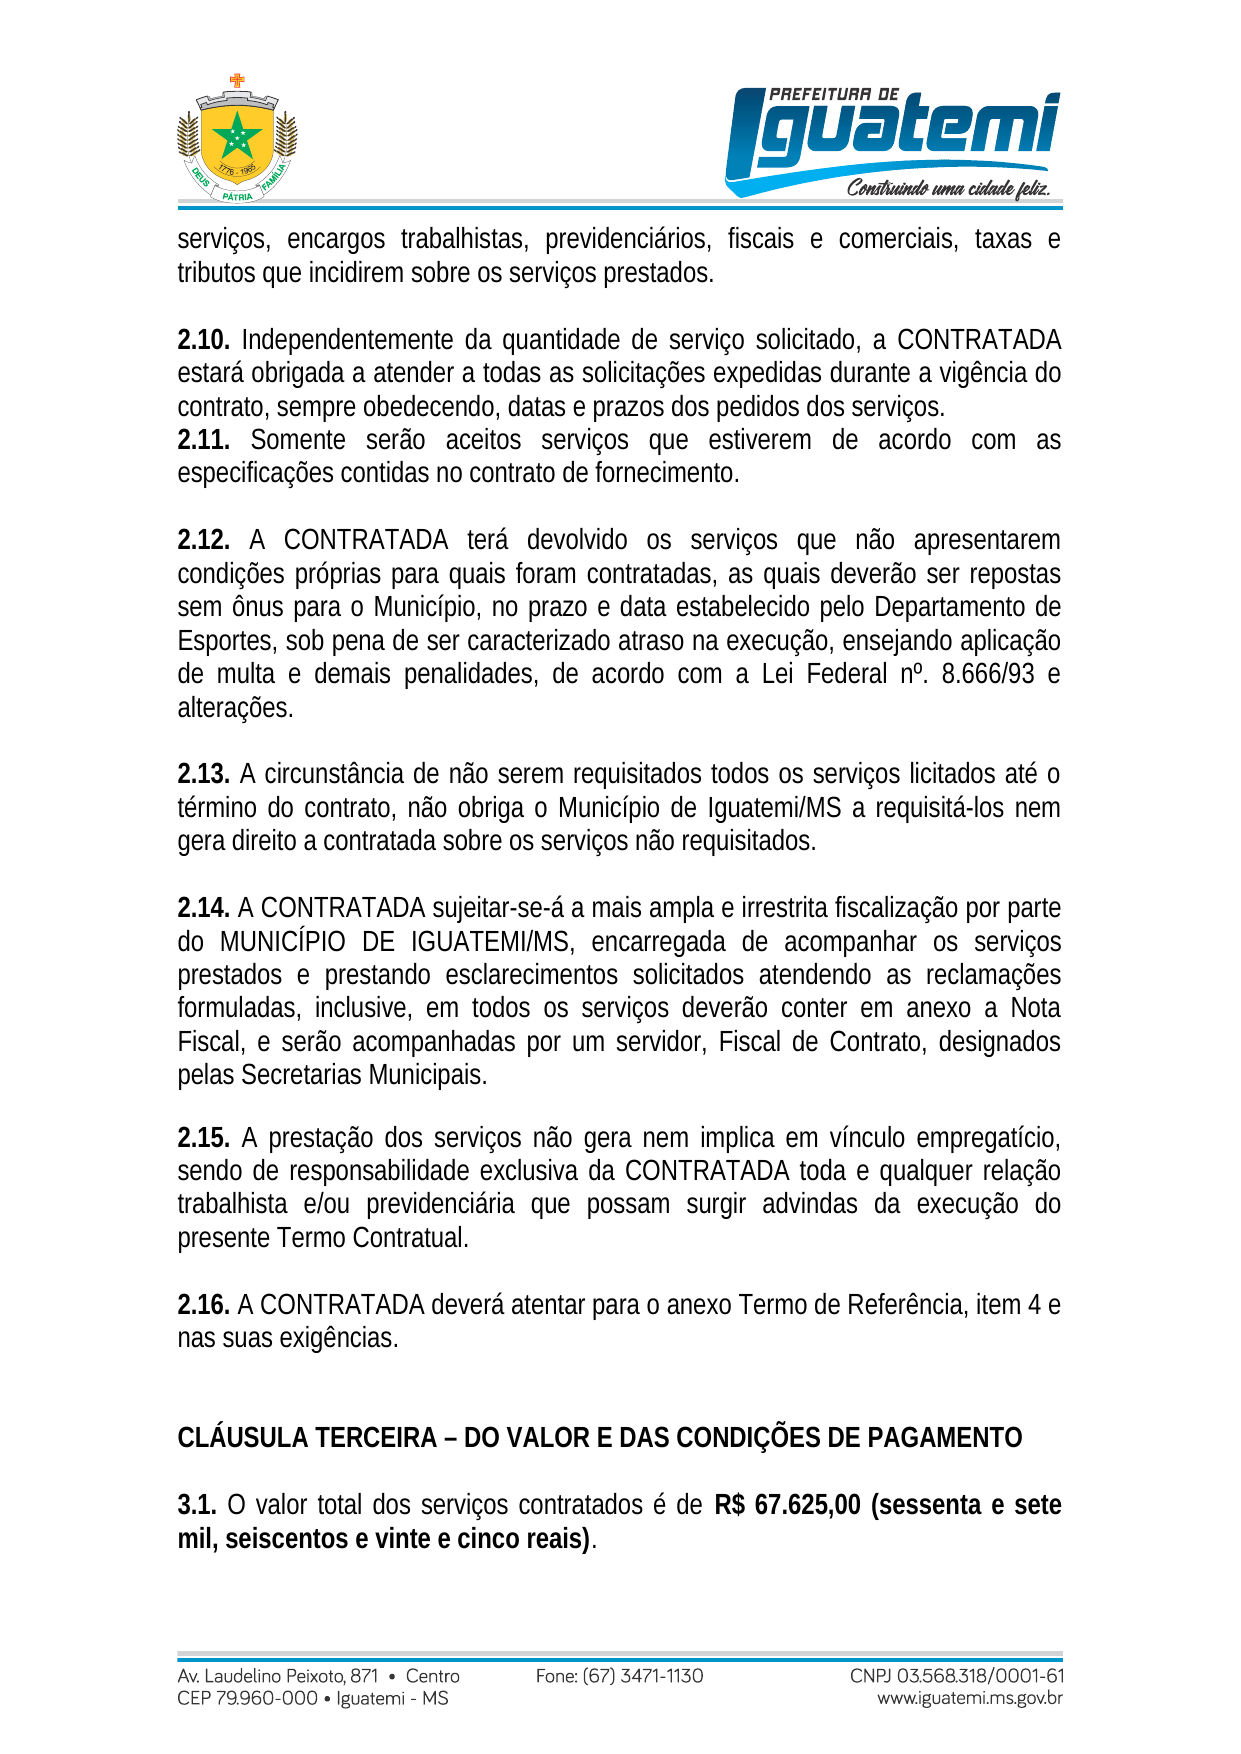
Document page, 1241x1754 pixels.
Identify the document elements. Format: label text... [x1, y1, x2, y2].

text 2.16. A CONTRATADA deverá atentar para o anexo Termo de Referência, item 4 e nas suas exigências. [177, 1287, 1063, 1354]
text CLÁUSULA TERCEIRA – DO VALOR E DAS CONDIÇÕES DE PAGAMENTO [177, 1421, 1033, 1454]
text 2.11. Somente serão aceitos serviços que estiverem de acordo com as especificações contidas no contrato de fornecimento. [177, 422, 1063, 489]
text 2.12. A CONTRATADA terá devolvido os serviços que não apresentarem condições próprias para quais foram contratadas, as quais deverão ser repostas sem ônus para o Município, no prazo e data estabelecido pelo Departamento de Esportes, sob pena de ser caracterizado atraso na execução, ensejando aplicação de multa e demais penalidades, de acordo com a Lei Federal nº. 8.666/93 e alterações. [177, 522, 1063, 723]
text 2.10. Independentemente da quantidade de serviço solicitado, a CONTRATADA estará obrigada a atender a todas as solicitações expedidas durante a vigência do contrato, sempre obedecendo, datas e prazos dos pedidos dos serviços. [177, 322, 1063, 422]
text 2.13. A circunstância de não serem requisitados todos os serviços licitados até o término do contrato, não obriga o Município de Iguatemi/MS a requisitá-los nem gera direito a contratada sobre os serviços não requisitados. [177, 757, 1063, 857]
text 2.14. A CONTRATADA sujeitar-se-á a mais ampla e irrestrita fiscalização por parte do MUNICÍPIO DE IGUATEMI/MS, encarregada de acompanhar os serviços prestados e prestando esclarecimentos solicitados atendendo as reclamações formuladas, inclusive, em todos os serviços deverão conter em anexo a Nota Fiscal, e serão acompanhadas por um servidor, Fiscal de Contrato, designados pelas Secretarias Municipais. [177, 890, 1063, 1091]
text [177, 222, 1063, 288]
text 2.15. A prestação dos serviços não gera nem implica em vínculo empregatício, sendo de responsabilidade exclusiva da CONTRATADA toda e qualquer relação trabalhista e/ou previdenciária que possam surgir advindas da execução do presente Termo Contratual. [177, 1120, 1063, 1253]
text 3.1. O valor total dos serviços contratados é de R$ 67.625,00 (sessenta e sete mil, seiscentos e vinte e cinco reais). [177, 1487, 1063, 1554]
